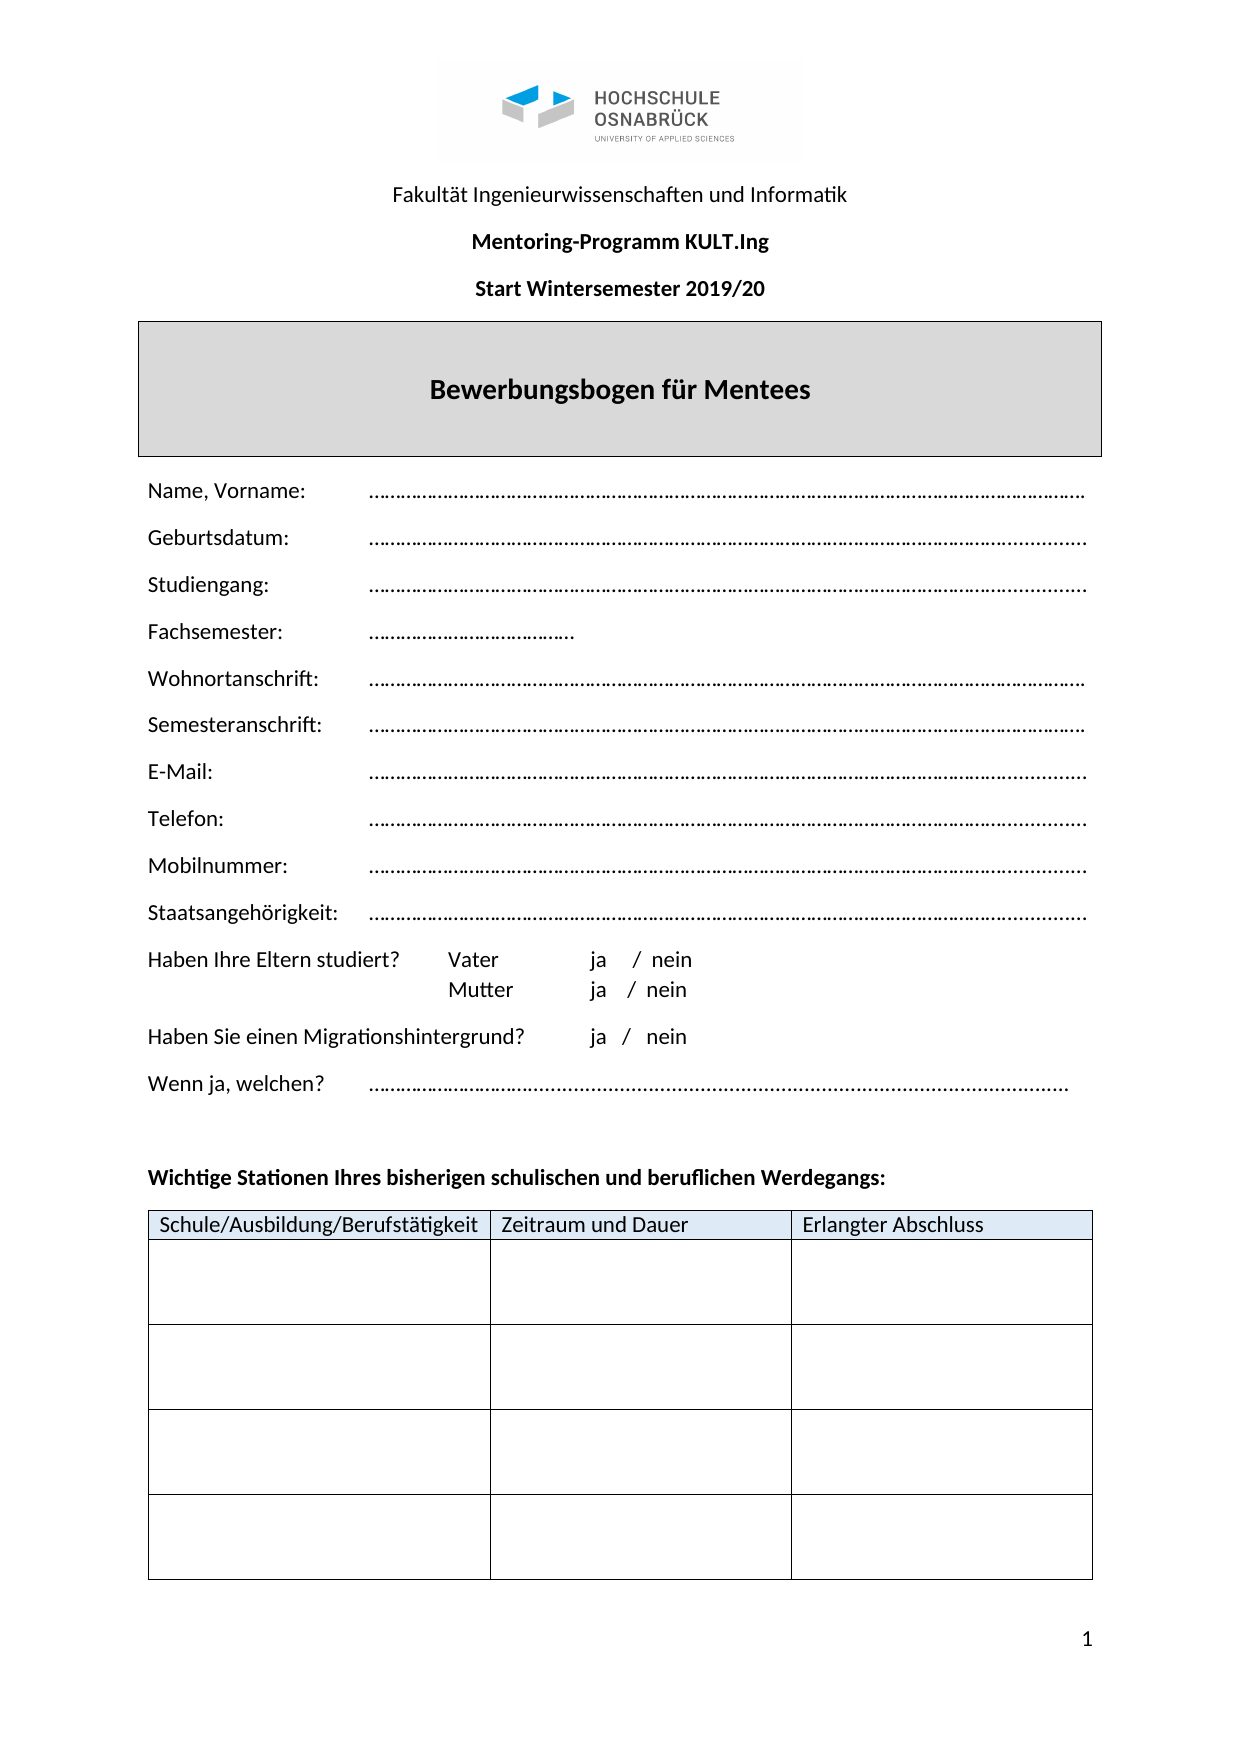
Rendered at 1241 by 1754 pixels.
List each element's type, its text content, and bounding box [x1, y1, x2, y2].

text Studiengang: …………………………………………………………………………………………………………............... [148, 570, 1093, 598]
table_cell [491, 1495, 791, 1579]
table_cell [491, 1240, 791, 1324]
text Haben Sie einen Migrationshintergrund? ja / nein [148, 1022, 1093, 1050]
table_cell [491, 1325, 791, 1409]
table_cell [491, 1410, 791, 1494]
text Wenn ja, welchen? ………………………….............................................................................................. [148, 1069, 1093, 1097]
table_header Schule/Ausbildung/Berufstätigkeit [149, 1211, 490, 1239]
table_cell [792, 1410, 1092, 1494]
table_cell [149, 1495, 490, 1579]
text E-Mail: …………………………………………………………………………………………………………............... [148, 757, 1093, 786]
table_cell [149, 1410, 490, 1494]
table_cell [149, 1240, 490, 1324]
table_cell [792, 1325, 1092, 1409]
table_cell [149, 1325, 490, 1409]
text Name, Vorname: ………………………………………………………………………………………………………………………. [148, 476, 1093, 504]
text Mobilnummer: …………………………………………………………………………………………………………............... [148, 851, 1093, 879]
text Wohnortanschrift: ………………………………………………………………………………………………………………………. [148, 664, 1093, 692]
text Start Wintersemester 2019/20 [148, 274, 1093, 302]
text Geburtsdatum: …………………………………………………………………………………………………………............... [148, 523, 1093, 551]
text Bewerbungsbogen für Mentees [139, 368, 1101, 407]
table_cell [792, 1240, 1092, 1324]
table_cell [792, 1495, 1092, 1579]
text Fachsemester: ………………………………… [148, 617, 1093, 645]
text Semesteranschrift: ………………………………………………………………………………………………………………………. [148, 711, 1093, 739]
picture [436, 59, 804, 162]
text Haben Ihre Eltern studiert? Vater ja / nein Mutter ja / nein [148, 945, 1093, 1003]
text Telefon: …………………………………………………………………………………………………………............... [148, 804, 1093, 832]
text Staatsangehörigkeit: …………………………………………………………………………………………………………............... [148, 898, 1093, 926]
table_header Zeitraum und Dauer [491, 1211, 791, 1239]
text Fakultät Ingenieurwissenschaften und Informatik [148, 181, 1093, 208]
table_header Erlangter Abschluss [792, 1211, 1092, 1239]
text Mentoring-Programm KULT.Ing [148, 227, 1093, 255]
text Wichtige Stationen Ihres bisherigen schulischen und beruflichen Werdegangs: [148, 1163, 1093, 1191]
